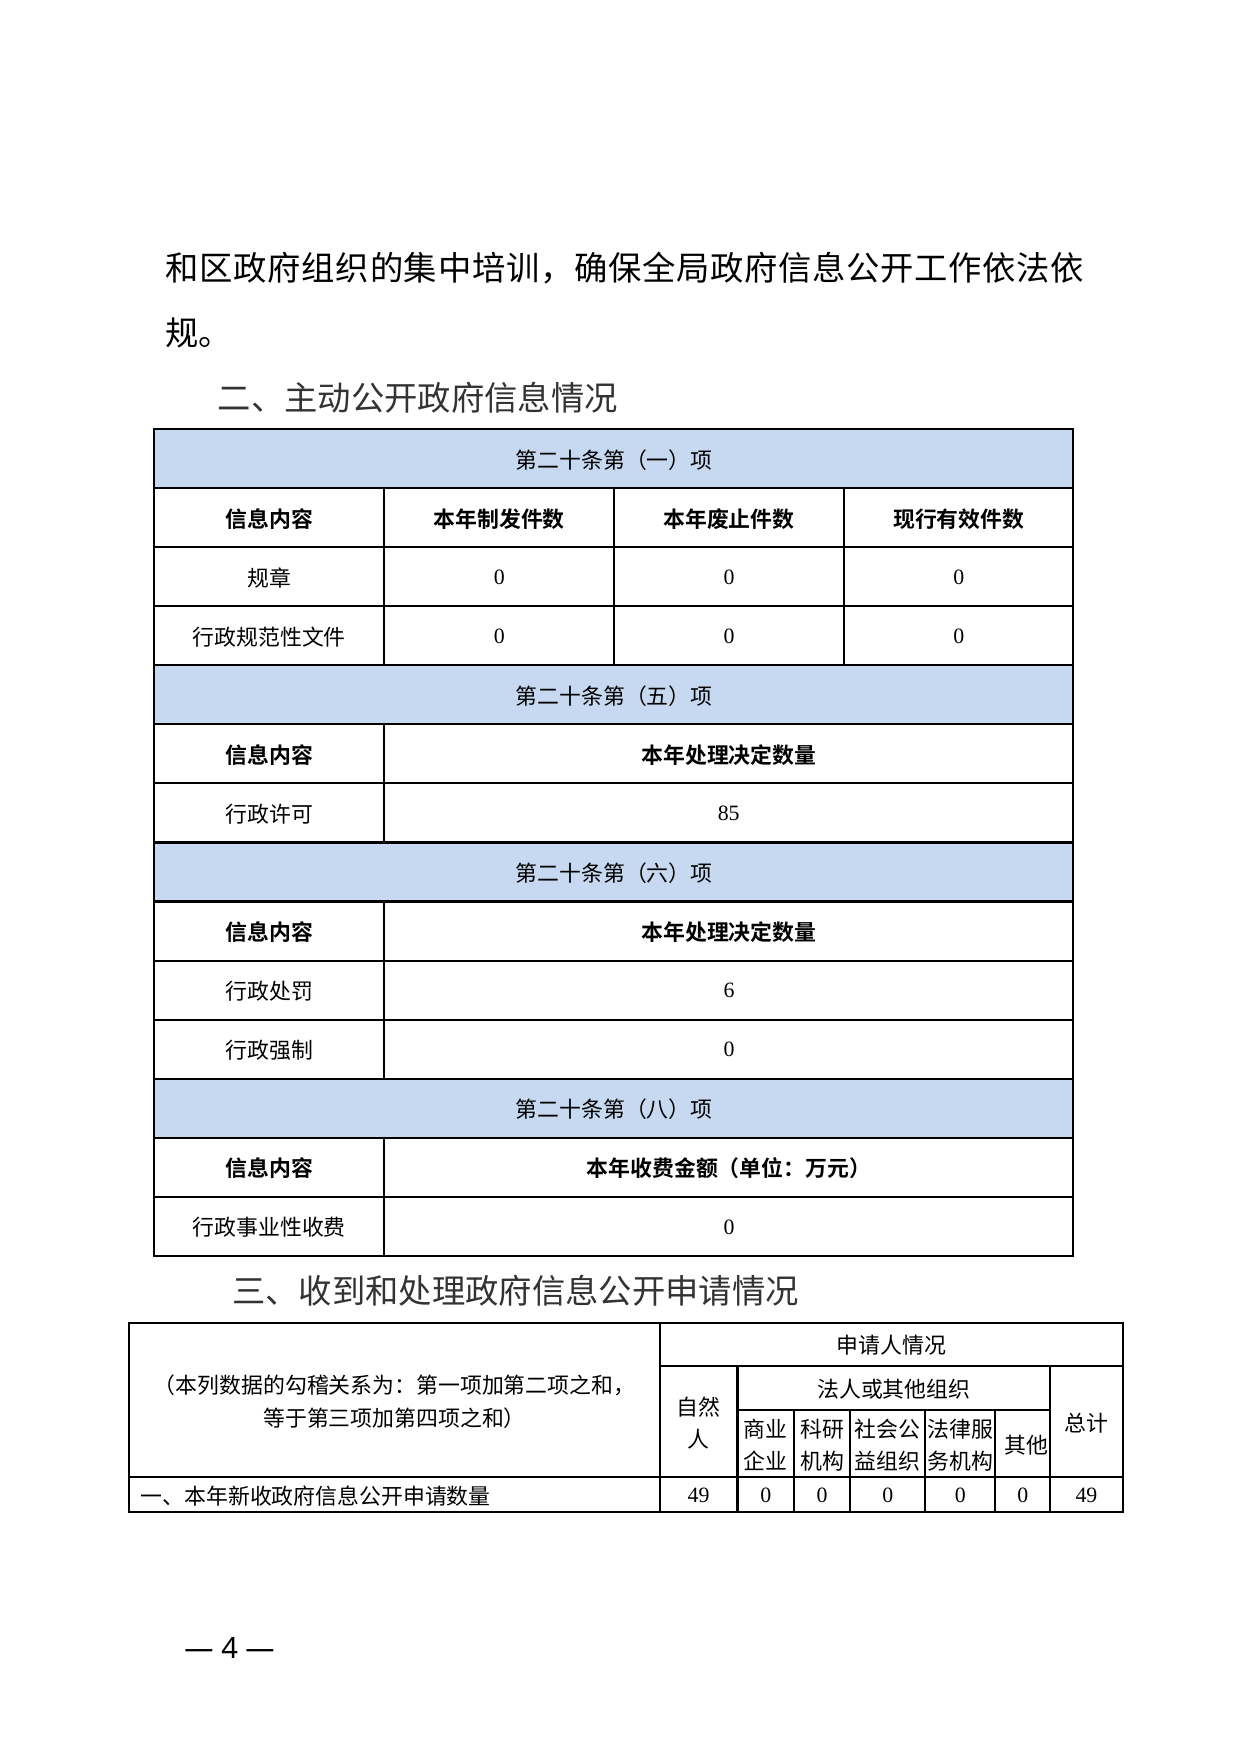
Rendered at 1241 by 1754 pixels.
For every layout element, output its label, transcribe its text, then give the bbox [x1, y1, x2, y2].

text 三、收到和处理政府信息公开申请情况 [165, 1257, 1087, 1322]
table_cell 法人或其他组织 [739, 1367, 1049, 1409]
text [165, 233, 1087, 363]
table_cell 0 [615, 607, 843, 664]
table_cell 科研机构 [795, 1411, 849, 1476]
table_cell 本年收费金额（单位：万元） [385, 1139, 1072, 1196]
table_cell 本年处理决定数量 [385, 725, 1072, 782]
table_cell 行政事业性收费 [155, 1198, 383, 1255]
table_cell 信息内容 [155, 1139, 383, 1196]
table_cell 现行有效件数 [845, 489, 1072, 546]
table_cell 0 [845, 548, 1072, 605]
text 二、主动公开政府信息情况 [165, 363, 1087, 428]
table_cell 自然人 [661, 1367, 736, 1476]
table_cell 法律服务机构 [926, 1411, 994, 1476]
table_cell 0 [926, 1478, 994, 1511]
table_cell 0 [795, 1478, 849, 1511]
table_cell 本年废止件数 [615, 489, 843, 546]
table_cell 第二十条第（五）项 [155, 666, 1072, 723]
table_cell 行政强制 [155, 1021, 383, 1078]
table_cell 本年处理决定数量 [385, 903, 1072, 959]
table_cell 0 [385, 1198, 1072, 1255]
table_header 第二十条第（一）项 [155, 430, 1072, 487]
table_cell 49 [1051, 1478, 1122, 1511]
table_cell 信息内容 [155, 903, 383, 959]
table_cell 第二十条第（八）项 [155, 1080, 1072, 1137]
table_cell 0 [996, 1478, 1049, 1511]
table_cell 本年制发件数 [385, 489, 613, 546]
table_header 申请人情况 [661, 1324, 1122, 1365]
table_cell 0 [739, 1478, 793, 1511]
table_cell 第二十条第（六）项 [155, 844, 1072, 900]
table_cell 85 [385, 784, 1072, 841]
table_cell 行政处罚 [155, 962, 383, 1018]
table_cell 社会公益组织 [851, 1411, 924, 1476]
table_cell 0 [385, 1021, 1072, 1078]
table_cell 行政规范性文件 [155, 607, 383, 664]
table_cell 49 [661, 1478, 736, 1511]
table_cell 行政许可 [155, 784, 383, 841]
table_cell 6 [385, 962, 1072, 1018]
table_cell 信息内容 [155, 725, 383, 782]
table_cell 0 [845, 607, 1072, 664]
table_header （本列数据的勾稽关系为：第一项加第二项之和， 等于第三项加第四项之和） [130, 1324, 659, 1476]
table_cell 0 [385, 548, 613, 605]
table_cell 一、本年新收政府信息公开申请数量 [130, 1478, 659, 1511]
table_cell 其他 [996, 1411, 1049, 1476]
table_cell 规章 [155, 548, 383, 605]
table_cell 0 [851, 1478, 924, 1511]
table_cell 商业企业 [739, 1411, 793, 1476]
table_cell 0 [385, 607, 613, 664]
table_cell 0 [615, 548, 843, 605]
table_cell 总计 [1051, 1367, 1122, 1476]
table_cell 信息内容 [155, 489, 383, 546]
